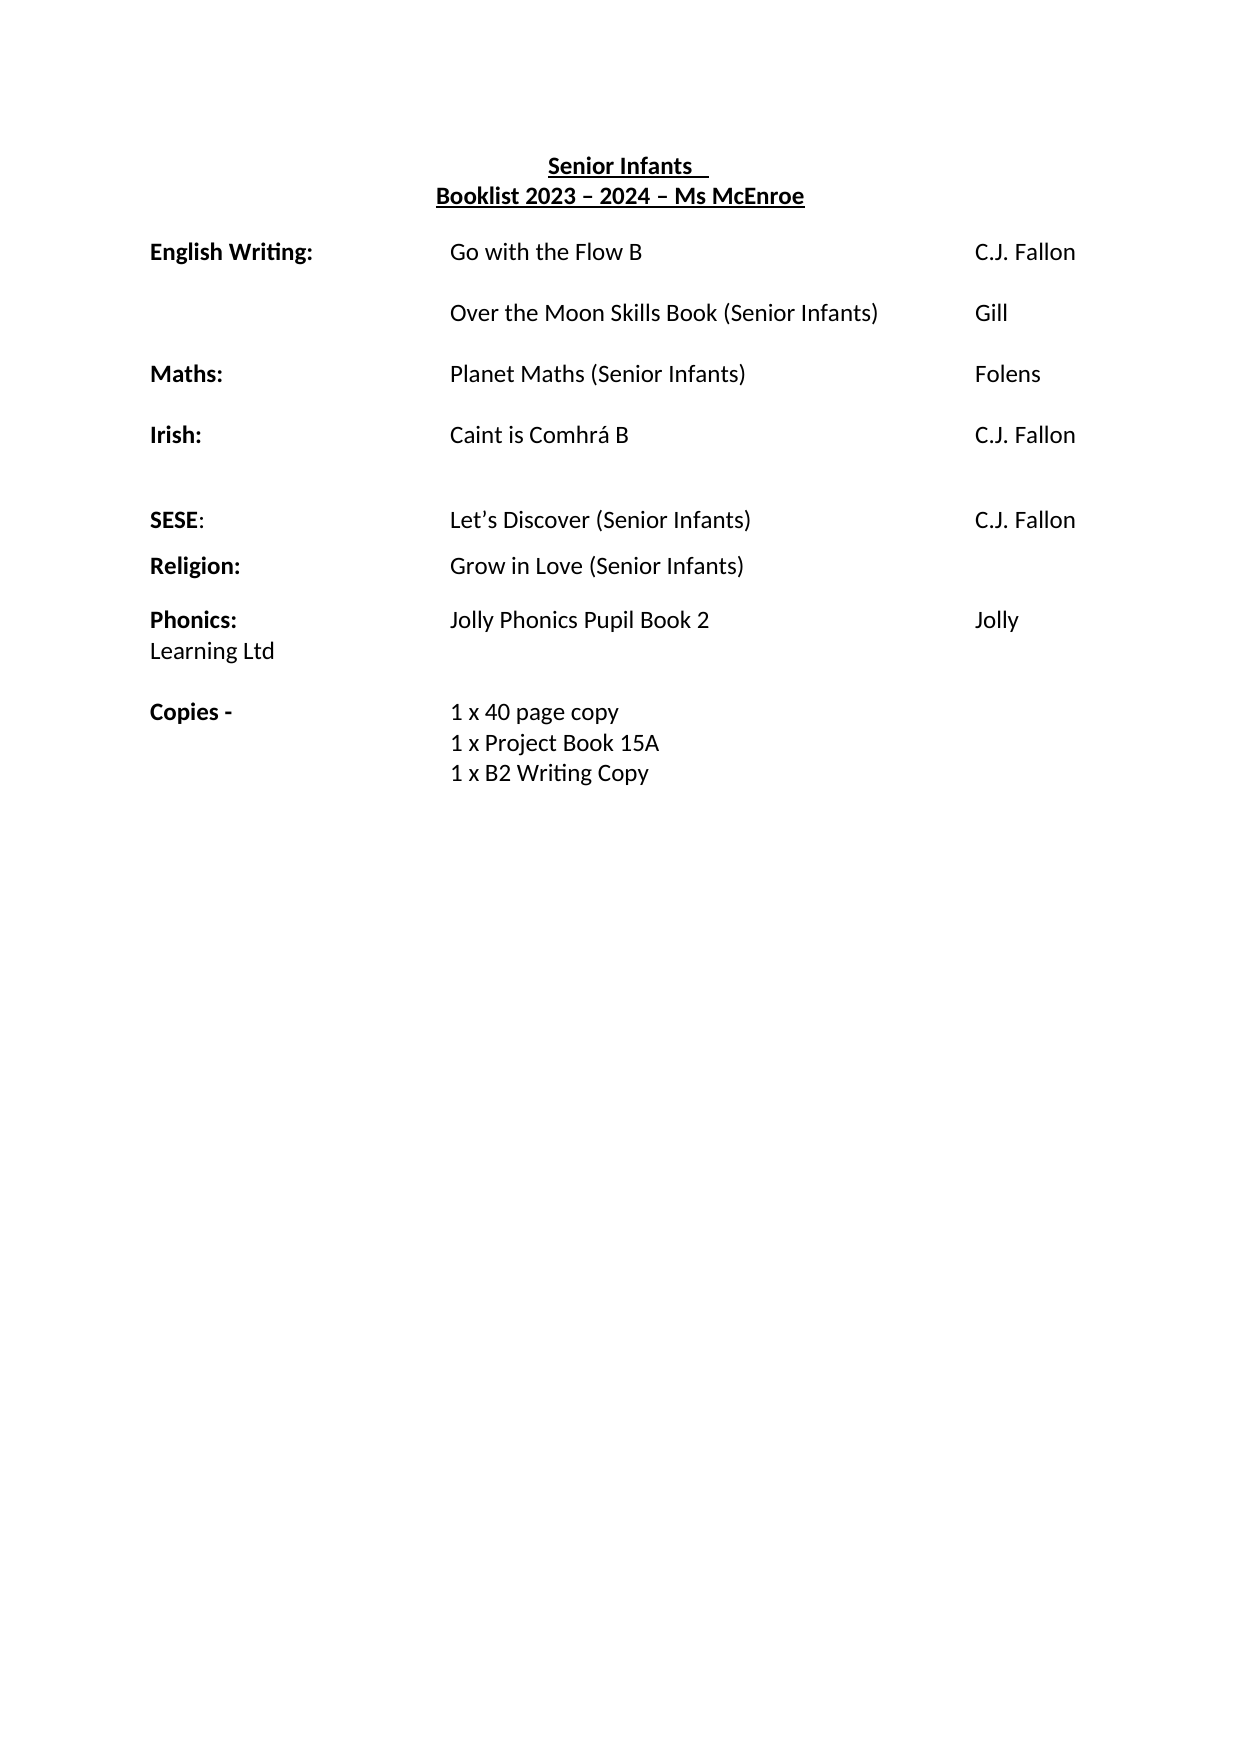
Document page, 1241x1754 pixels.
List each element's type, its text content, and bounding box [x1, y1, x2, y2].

text Irish: Caint is Comhrá B C.J. Fallon [150, 419, 1090, 450]
text Booklist 2023 – 2024 – Ms McEnroe [150, 181, 1090, 211]
text Religion: Grow in Love (Senior Infants) [150, 550, 1090, 581]
text English Writing: Go with the Flow B C.J. Fallon [150, 236, 1090, 267]
text SESE: Let’s Discover (Senior Infants) C.J. Fallon [150, 504, 1090, 535]
text Phonics: Jolly Phonics Pupil Book 2 Jolly Learning Ltd [150, 604, 1090, 666]
text Over the Moon Skills Book (Senior Infants) Gill [150, 297, 1090, 328]
text 1 x Project Book 15A [150, 727, 1090, 757]
text Copies - 1 x 40 page copy [150, 696, 1090, 727]
text Maths: Planet Maths (Senior Infants) Folens [150, 358, 1090, 389]
text 1 x B2 Writing Copy [150, 757, 1090, 788]
text Senior Infants [150, 150, 1090, 181]
